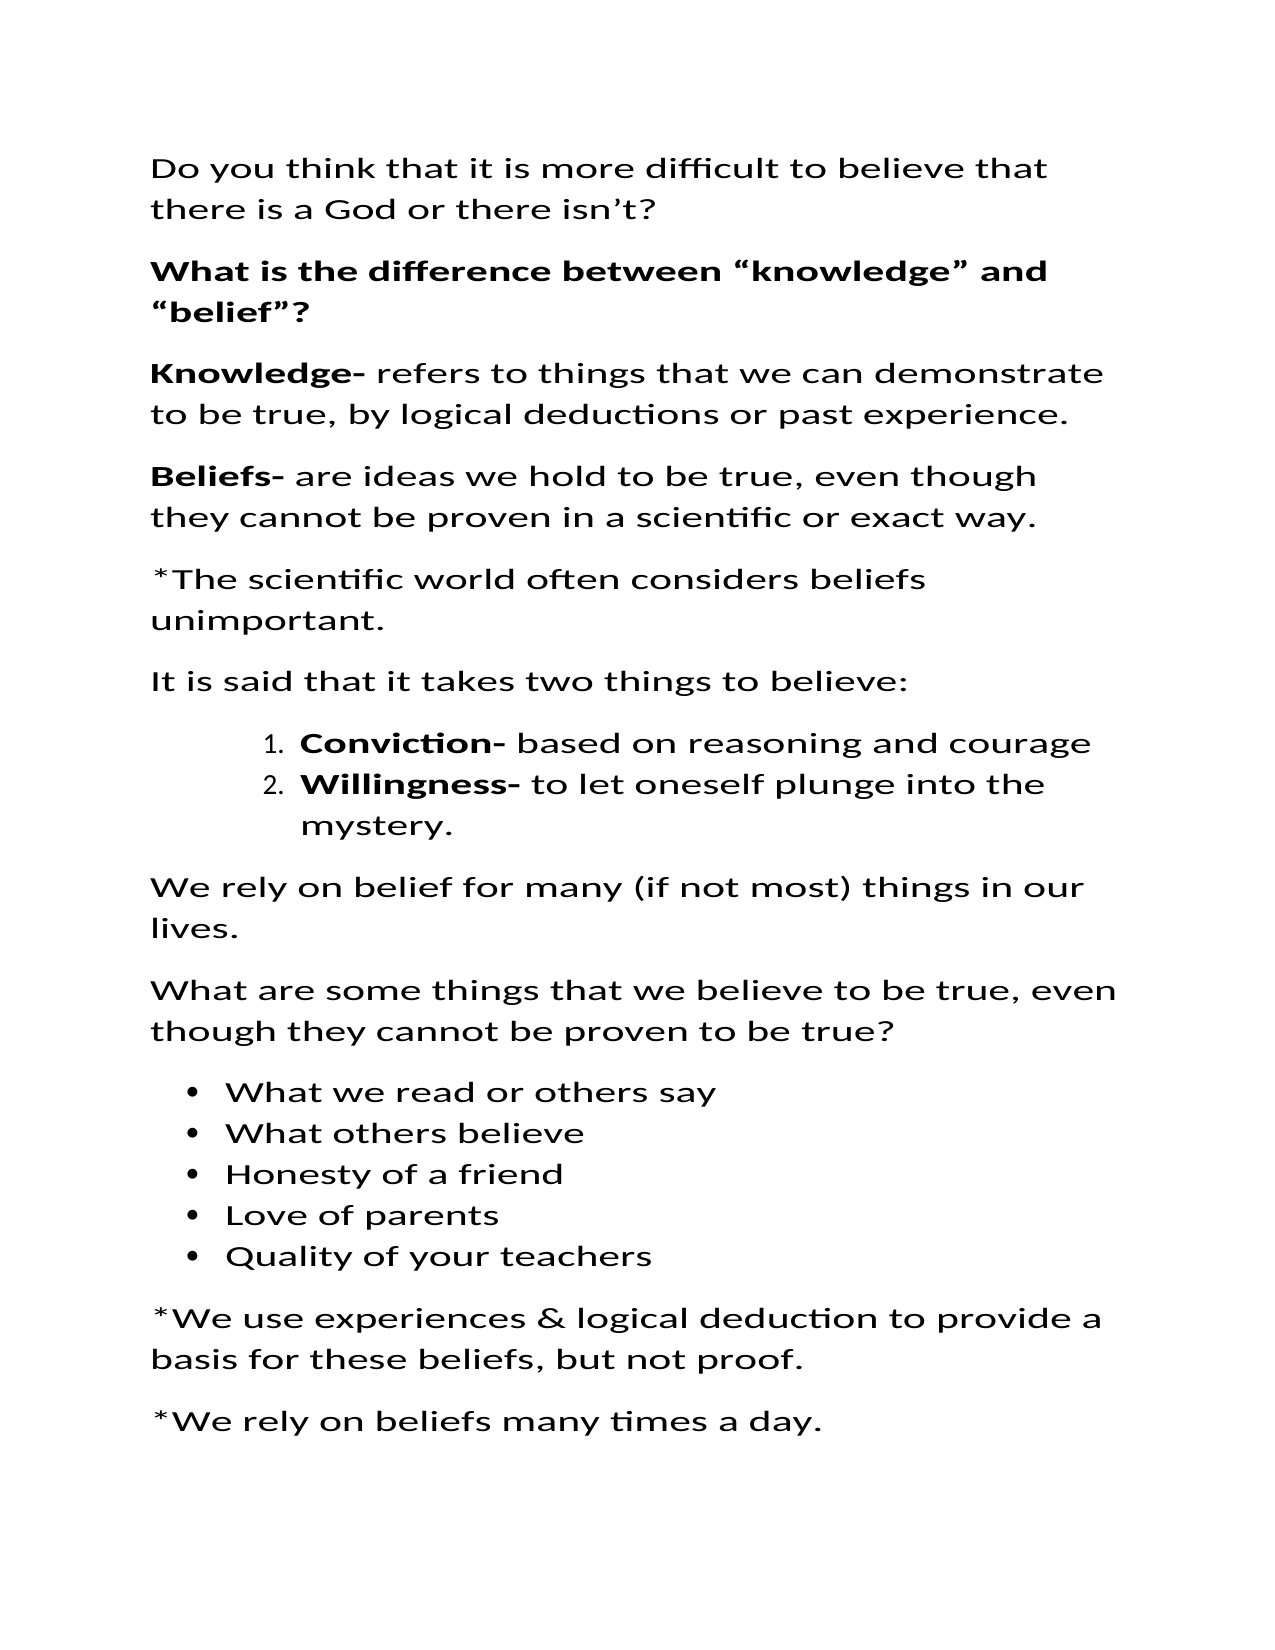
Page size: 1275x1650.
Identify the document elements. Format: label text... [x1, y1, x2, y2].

list Love of parents [187, 1197, 1125, 1233]
text *We use experiences & logical deduction to provide a basis for these beliefs, but not proof. [150, 1300, 1125, 1376]
text *We rely on beliefs many times a day. [150, 1403, 1125, 1438]
list Honesty of a friend [187, 1156, 1125, 1192]
text We rely on belief for many (if not most) things in our lives. [150, 869, 1125, 946]
text Do you think that it is more difficult to believe that there is a God or there isn’t? [150, 150, 1125, 227]
list Quality of your teachers [187, 1238, 1125, 1274]
text What is the difference between “knowledge” and “belief”? [150, 253, 1125, 329]
text Knowledge- refers to things that we can demonstrate to be true, by logical deductions or past experience. [150, 355, 1125, 432]
list What we read or others say [187, 1074, 1125, 1110]
text What are some things that we believe to be true, even though they cannot be proven to be true? [150, 972, 1125, 1048]
list What others believe [187, 1115, 1125, 1151]
list Conviction- based on reasoning and courage [262, 725, 1125, 761]
text *The scientific world often considers beliefs unimportant. [150, 561, 1125, 637]
text Beliefs- are ideas we hold to be true, even though they cannot be proven in a scientific or exact way. [150, 458, 1125, 535]
list Willingness- to let oneself plunge into the mystery. [262, 766, 1125, 843]
text It is said that it takes two things to believe: [150, 663, 1125, 699]
